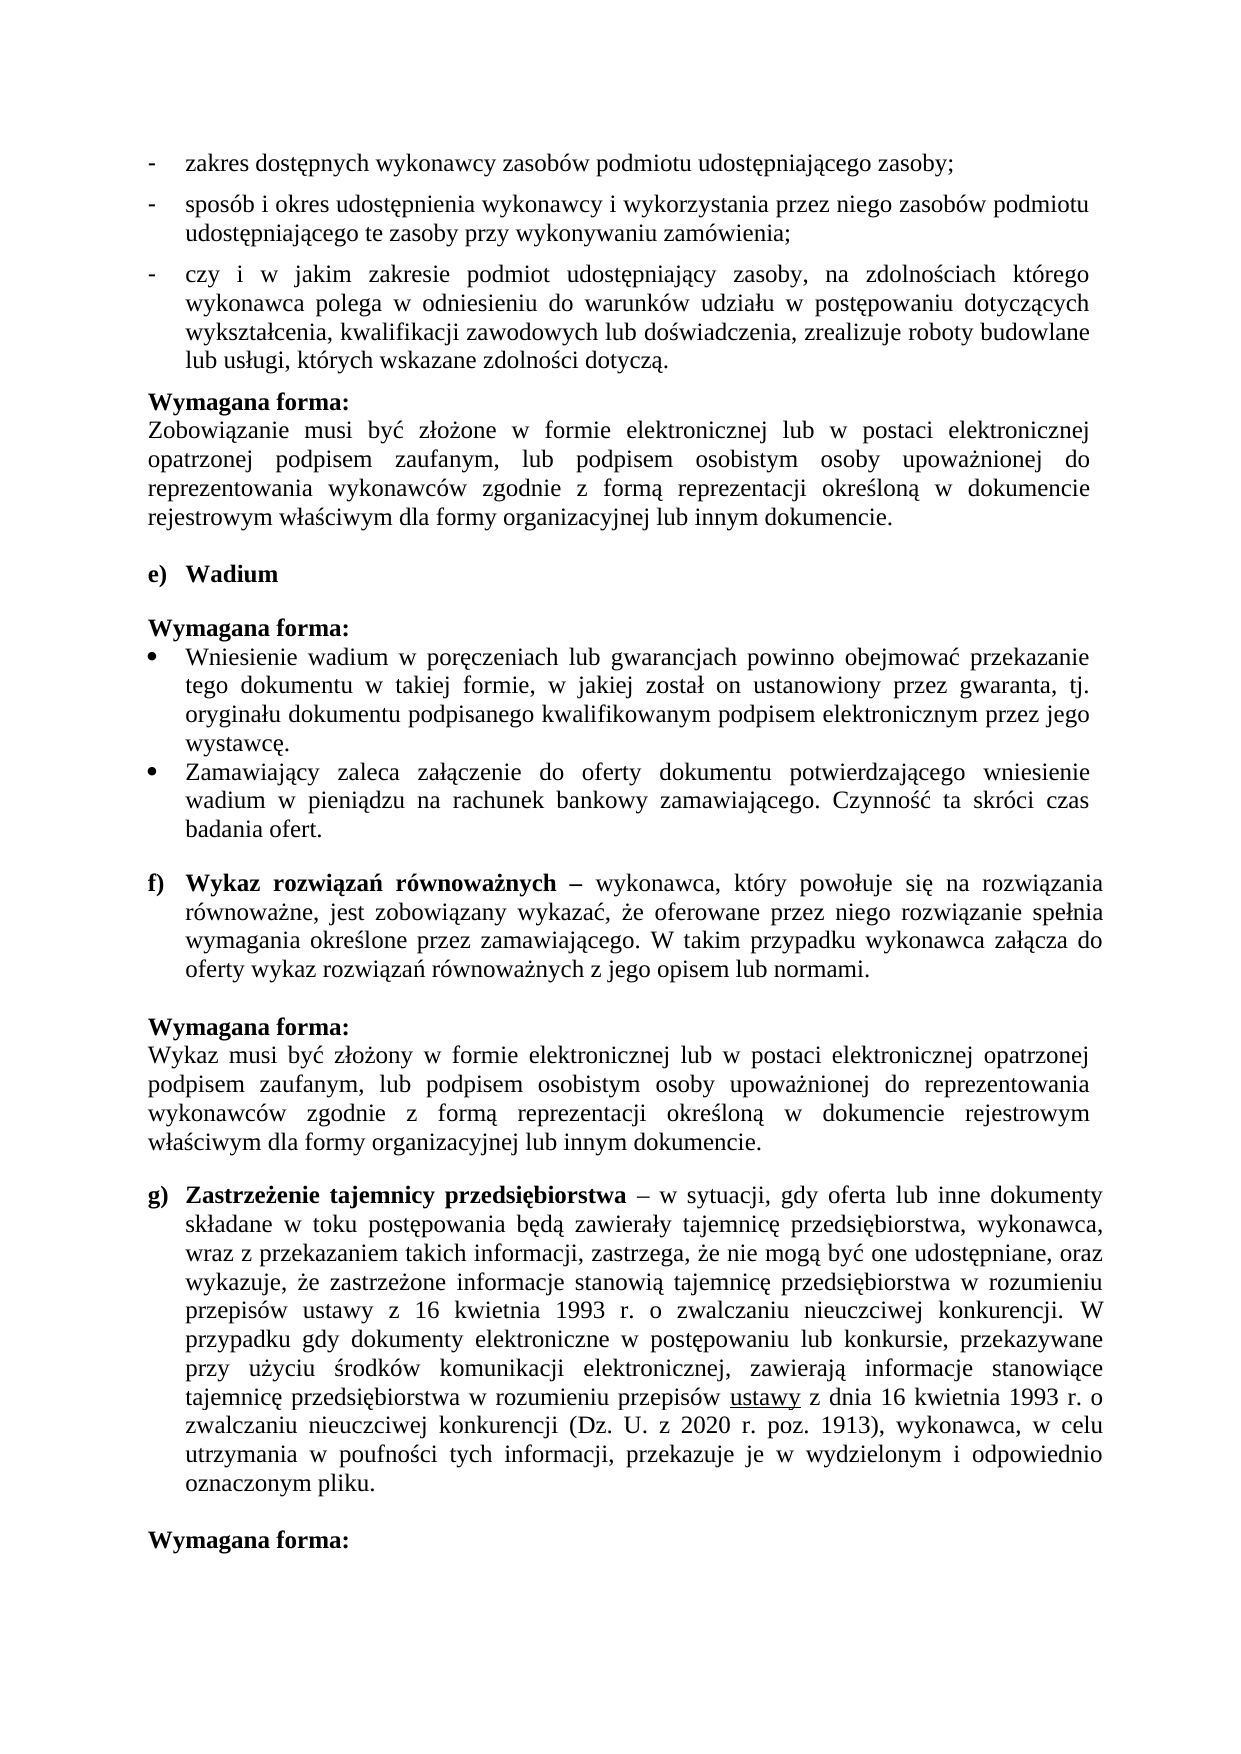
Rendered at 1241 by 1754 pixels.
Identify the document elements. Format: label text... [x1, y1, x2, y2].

text Wymagana forma: [148, 1525, 1091, 1554]
text Wymagana forma: [148, 1012, 1091, 1040]
list zakres dostępnych wykonawcy zasobów podmiotu udostępniającego zasoby; [148, 148, 1091, 176]
text Wykaz musi być złożony w formie elektronicznej lub w postaci elektronicznej opatrzonej podpisem zaufanym, lub podpisem osobistym osoby upoważnionej do reprezentowania wykonawców zgodnie z formą reprezentacji określoną w dokumencie rejestrowym właściwym dla formy organizacyjnej lub innym dokumencie. [148, 1040, 1091, 1155]
text Zobowiązanie musi być złożone w formie elektronicznej lub w postaci elektronicznej opatrzonej podpisem zaufanym, lub podpisem osobistym osoby upoważnionej do reprezentowania wykonawców zgodnie z formą reprezentacji określoną w dokumencie rejestrowym właściwym dla formy organizacyjnej lub innym dokumencie. [148, 415, 1091, 530]
list Zastrzeżenie tajemnicy przedsiębiorstwa – w sytuacji, gdy oferta lub inne dokumenty składane w toku postępowania będą zawierały tajemnicę przedsiębiorstwa, wykonawca, wraz z przekazaniem takich informacji, zastrzega, że nie mogą być one udostępniane, oraz wykazuje, że zastrzeżone informacje stanowią tajemnicę przedsiębiorstwa w rozumieniu przepisów ustawy z 16 kwietnia 1993 r. o zwalczaniu nieuczciwej konkurencji. W przypadku gdy dokumenty elektroniczne w postępowaniu lub konkursie, przekazywane przy użyciu środków komunikacji elektronicznej, zawierają informacje stanowiące tajemnicę przedsiębiorstwa w rozumieniu przepisów ustawy z dnia 16 kwietnia 1993 r. o zwalczaniu nieuczciwej konkurencji (Dz. U. z 2020 r. poz. 1913), wykonawca, w celu utrzymania w poufności tych informacji, przekazuje je w wydzielonym i odpowiednio oznaczonym pliku. [148, 1180, 1104, 1497]
list Zamawiający zaleca załączenie do oferty dokumentu potwierdzającego wniesienie wadium w pieniądzu na rachunek bankowy zamawiającego. Czynność ta skróci czas badania ofert. [148, 757, 1091, 843]
list czy i w jakim zakresie podmiot udostępniający zasoby, na zdolnościach którego wykonawca polega w odniesieniu do warunków udziału w postępowaniu dotyczących wykształcenia, kwalifikacji zawodowych lub doświadczenia, zrealizuje roboty budowlane lub usługi, których wskazane zdolności dotyczą. [148, 259, 1091, 374]
list Wniesienie wadium w poręczeniach lub gwarancjach powinno obejmować przekazanie tego dokumentu w takiej formie, w jakiej został on ustanowiony przez gwaranta, tj. oryginału dokumentu podpisanego kwalifikowanym podpisem elektronicznym przez jego wystawcę. [148, 642, 1091, 757]
text Wymagana forma: [148, 613, 1091, 642]
list sposób i okres udostępnienia wykonawcy i wykorzystania przez niego zasobów podmiotu udostępniającego te zasoby przy wykonywaniu zamówienia; [148, 189, 1091, 247]
list Wadium [148, 559, 1091, 588]
list Wykaz rozwiązań równoważnych – wykonawca, który powołuje się na rozwiązania równoważne, jest zobowiązany wykazać, że oferowane przez niego rozwiązanie spełnia wymagania określone przez zamawiającego. W takim przypadku wykonawca załącza do oferty wykaz rozwiązań równoważnych z jego opisem lub normami. [148, 868, 1104, 983]
text Wymagana forma: [148, 387, 1091, 415]
